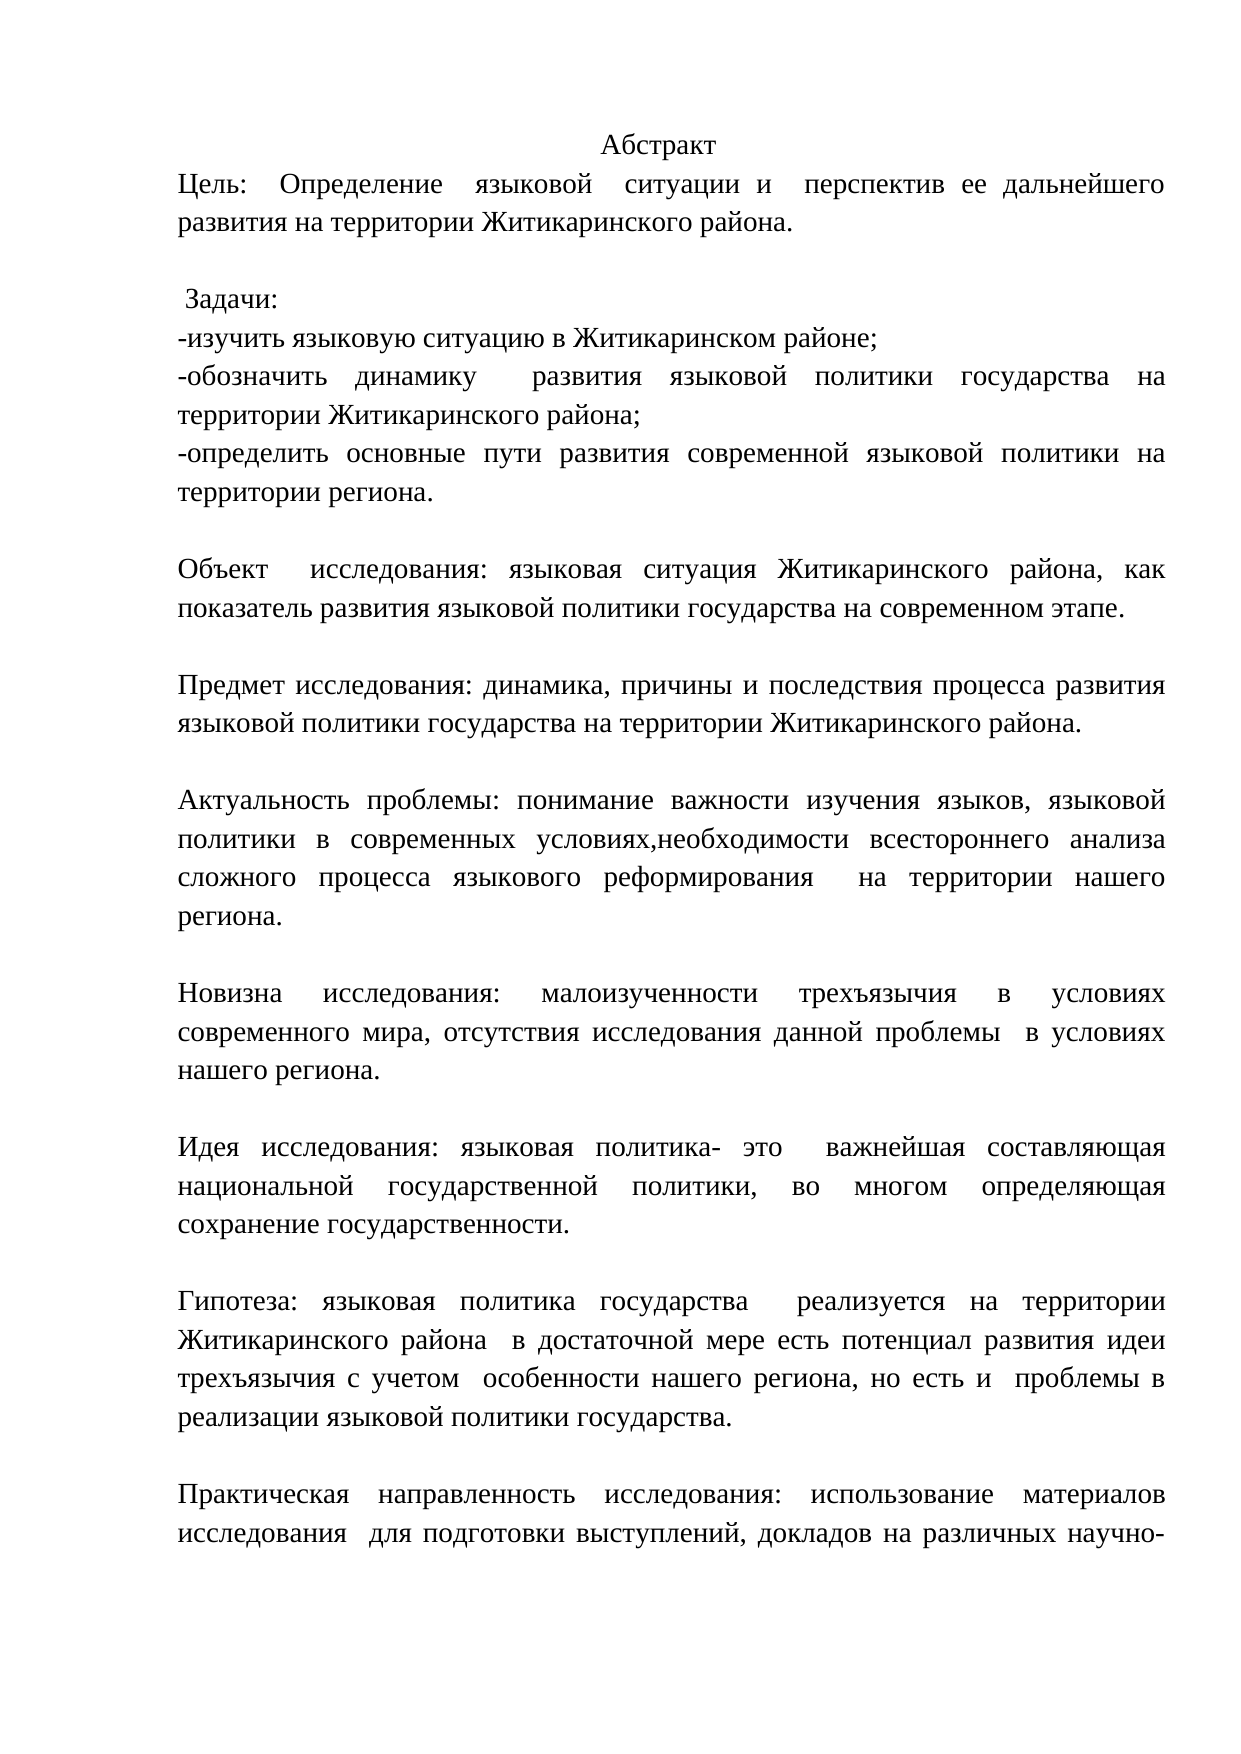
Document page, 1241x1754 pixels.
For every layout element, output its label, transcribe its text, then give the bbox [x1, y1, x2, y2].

text Предмет исследования: динамика, причины и последствия процесса развития языковой политики государства на территории Житикаринского района. [177, 667, 1166, 739]
text -обозначить динамику развития языковой политики государства на территории Житикаринского района; [177, 358, 1166, 431]
text Абстракт [177, 127, 1166, 161]
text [177, 1476, 1166, 1548]
text Объект исследования: языковая ситуация Житикаринского района, как показатель развития языковой политики государства на современном этапе. [177, 551, 1166, 623]
text Цель: Определение языковой ситуации и перспектив ее дальнейшего развития на территории Житикаринского района. [177, 166, 1166, 238]
text Задачи: [177, 281, 1166, 315]
text Идея исследования: языковая политика- это важнейшая составляющая национальной государственной политики, во многом определяющая сохранение государственности. [177, 1129, 1166, 1240]
text Актуальность проблемы: понимание важности изучения языков, языковой политики в современных условиях,необходимости всестороннего анализа сложного процесса языкового реформирования на территории нашего региона. [177, 782, 1166, 932]
text Гипотеза: языковая политика государства реализуется на территории Житикаринского района в достаточной мере есть потенциал развития идеи трехъязычия с учетом особенности нашего региона, но есть и проблемы в реализации языковой политики государства. [177, 1283, 1166, 1433]
text Новизна исследования: малоизученности трехъязычия в условиях современного мира, отсутствия исследования данной проблемы в условиях нашего региона. [177, 975, 1166, 1086]
text -изучить языковую ситуацию в Житикаринском районе; [177, 320, 1166, 353]
text -определить основные пути развития современной языковой политики на территории региона. [177, 436, 1166, 508]
